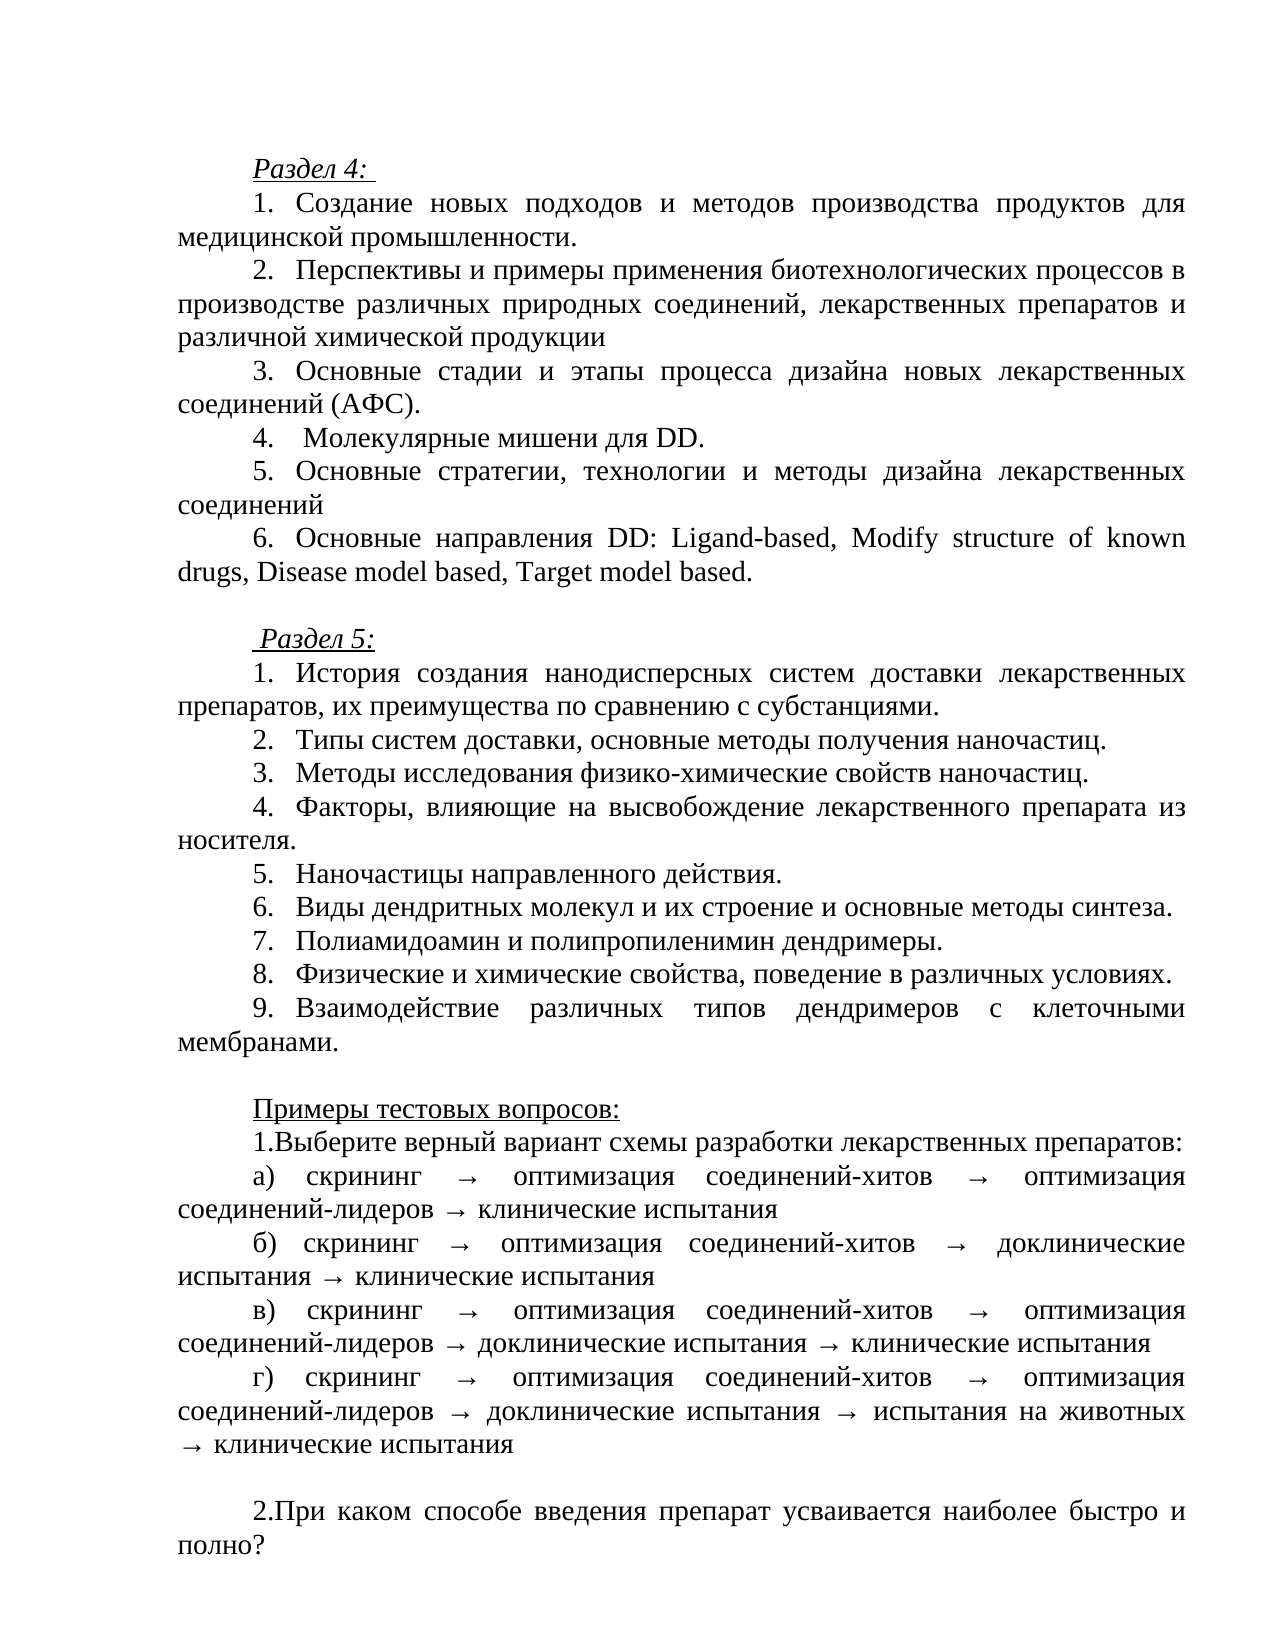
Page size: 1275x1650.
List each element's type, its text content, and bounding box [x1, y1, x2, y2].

list Перспективы и примеры применения биотехнологических процессов в производстве различных природных соединений, лекарственных препаратов и различной химической продукции [177, 252, 1186, 353]
text 2.При каком способе введения препарат усваивается наиболее быстро и полно? [177, 1493, 1186, 1560]
list Основные стратегии, технологии и методы дизайна лекарственных соединений [177, 453, 1186, 521]
list История создания нанодисперсных систем доставки лекарственных препаратов, их преимущества по сравнению с субстанциями. [177, 655, 1186, 722]
list Полиамидоамин и полипропиленимин дендримеры. [177, 923, 1186, 957]
text а) скрининг → оптимизация соединений-хитов → оптимизация соединений-лидеров → клинические испытания [177, 1158, 1186, 1225]
list Основные стадии и этапы процесса дизайна новых лекарственных соединений (АФС). [177, 353, 1186, 420]
text Примеры тестовых вопросов: [177, 1091, 1186, 1124]
list Факторы, влияющие на высвобождение лекарственного препарата из носителя. [177, 789, 1186, 856]
list Наночастицы направленного действия. [177, 856, 1186, 889]
list Физические и химические свойства, поведение в различных условиях. [177, 957, 1186, 990]
list Основные направления DD: Ligand-based, Modify structure of known drugs, Disease model based, Target model based. [177, 521, 1186, 588]
text г) скрининг → оптимизация соединений-хитов → оптимизация соединений-лидеров → доклинические испытания → испытания на животных → клинические испытания [177, 1359, 1186, 1460]
list Виды дендритных молекул и их строение и основные методы синтеза. [177, 889, 1186, 923]
text б) скрининг → оптимизация соединений-хитов → доклинические испытания → клинические испытания [177, 1225, 1186, 1292]
text в) скрининг → оптимизация соединений-хитов → оптимизация соединений-лидеров → доклинические испытания → клинические испытания [177, 1292, 1186, 1359]
list Типы систем доставки, основные методы получения наночастиц. [177, 722, 1186, 755]
list Создание новых подходов и методов производства продуктов для медицинской промышленности. [177, 185, 1186, 252]
text Раздел 5: [177, 621, 1186, 655]
list Методы исследования физико-химические свойств наночастиц. [177, 755, 1186, 789]
text Раздел 4: [177, 152, 1186, 185]
list Молекулярные мишени для DD. [177, 420, 1186, 453]
list Взаимодействие различных типов дендримеров с клеточными мембранами. [177, 990, 1186, 1057]
text 1.Выберите верный вариант схемы разработки лекарственных препаратов: [177, 1124, 1186, 1158]
